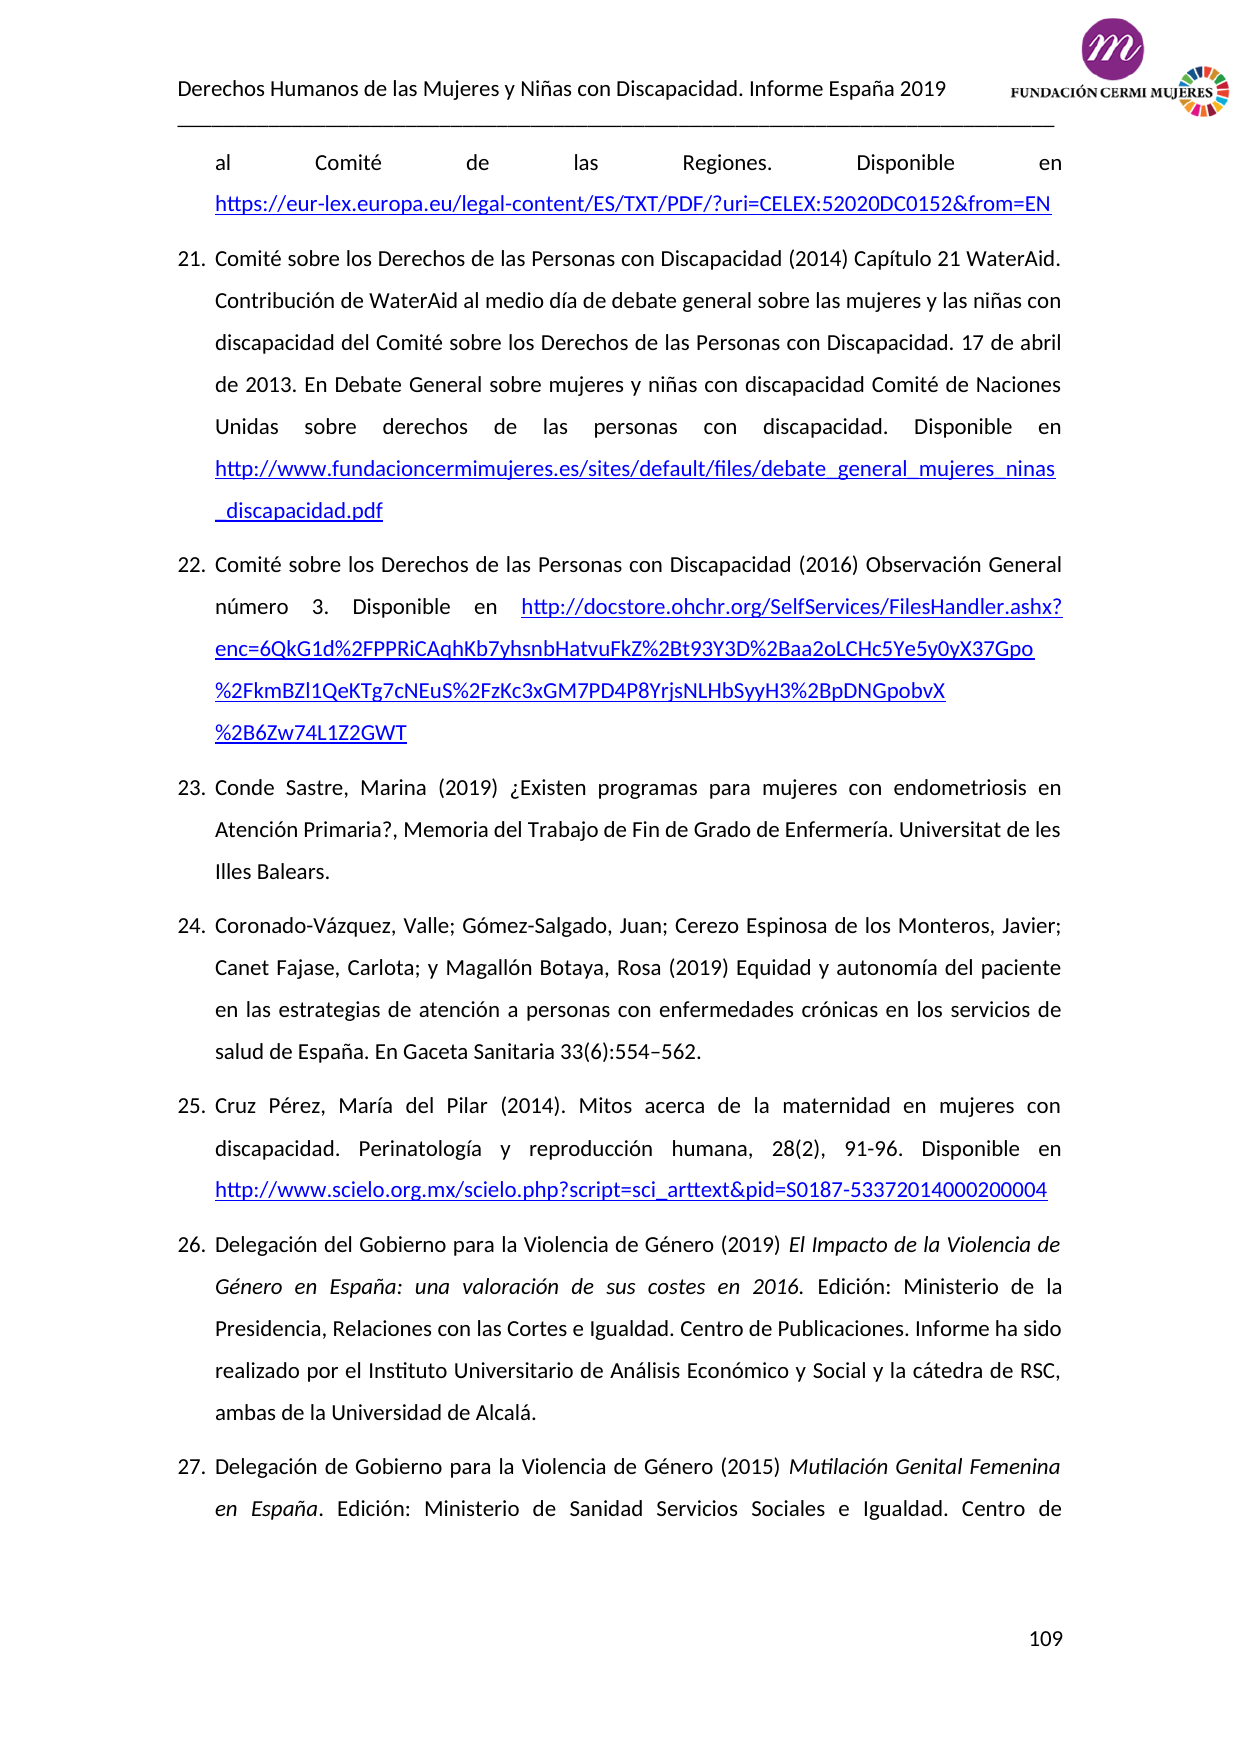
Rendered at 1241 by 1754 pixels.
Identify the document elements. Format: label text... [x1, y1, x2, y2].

list Conde Sastre, Marina (2019) ¿Existen programas para mujeres con endometriosis en Atención Primaria?, Memoria del Trabajo de Fin de Grado de Enfermería. Universitat de les Illes Balears. [177, 773, 1063, 885]
list Comité sobre los Derechos de las Personas con Discapacidad (2014) Capítulo 21 WaterAid. Contribución de WaterAid al medio día de debate general sobre las mujeres y las niñas con discapacidad del Comité sobre los Derechos de las Personas con Discapacidad. 17 de abril de 2013. En Debate General sobre mujeres y niñas con discapacidad Comité de Naciones Unidas sobre derechos de las personas con discapacidad. Disponible en http://www.fundacioncermimujeres.es/sites/default/files/debate_general_mujeres_ninas_discapacidad.pdf [177, 244, 1063, 524]
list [177, 1452, 1063, 1522]
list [177, 148, 1063, 218]
list Comité sobre los Derechos de las Personas con Discapacidad (2016) Observación General número 3. Disponible en http://docstore.ohchr.org/SelfServices/FilesHandler.ashx?enc=6QkG1d%2FPPRiCAqhKb7yhsnbHatvuFkZ%2Bt93Y3D%2Baa2oLCHc5Ye5y0yX37Gpo%2FkmBZl1QeKTg7cNEuS%2FzKc3xGM7PD4P8YrjsNLHbSyyH3%2BpDNGpobvX%2B6Zw74L1Z2GWT [177, 550, 1063, 746]
list Cruz Pérez, María del Pilar (2014). Mitos acerca de la maternidad en mujeres con discapacidad. Perinatología y reproducción humana, 28(2), 91-96. Disponible en http://www.scielo.org.mx/scielo.php?script=sci_arttext&pid=S0187-53372014000200004 [177, 1092, 1063, 1204]
list Coronado-Vázquez, Valle; Gómez-Salgado, Juan; Cerezo Espinosa de los Monteros, Javier; Canet Fajase, Carlota; y Magallón Botaya, Rosa (2019) Equidad y autonomía del paciente en las estrategias de atención a personas con enfermedades crónicas en los servicios de salud de España. En Gaceta Sanitaria 33(6):554–562. [177, 911, 1063, 1065]
list Delegación del Gobierno para la Violencia de Género (2019) El Impacto de la Violencia de Género en España: una valoración de sus costes en 2016. Edición: Ministerio de la Presidencia, Relaciones con las Cortes e Igualdad. Centro de Publicaciones. Informe ha sido realizado por el Instituto Universitario de Análisis Económico y Social y la cátedra de RSC, ambas de la Universidad de Alcalá. [177, 1230, 1063, 1426]
picture [1009, 4, 1231, 131]
